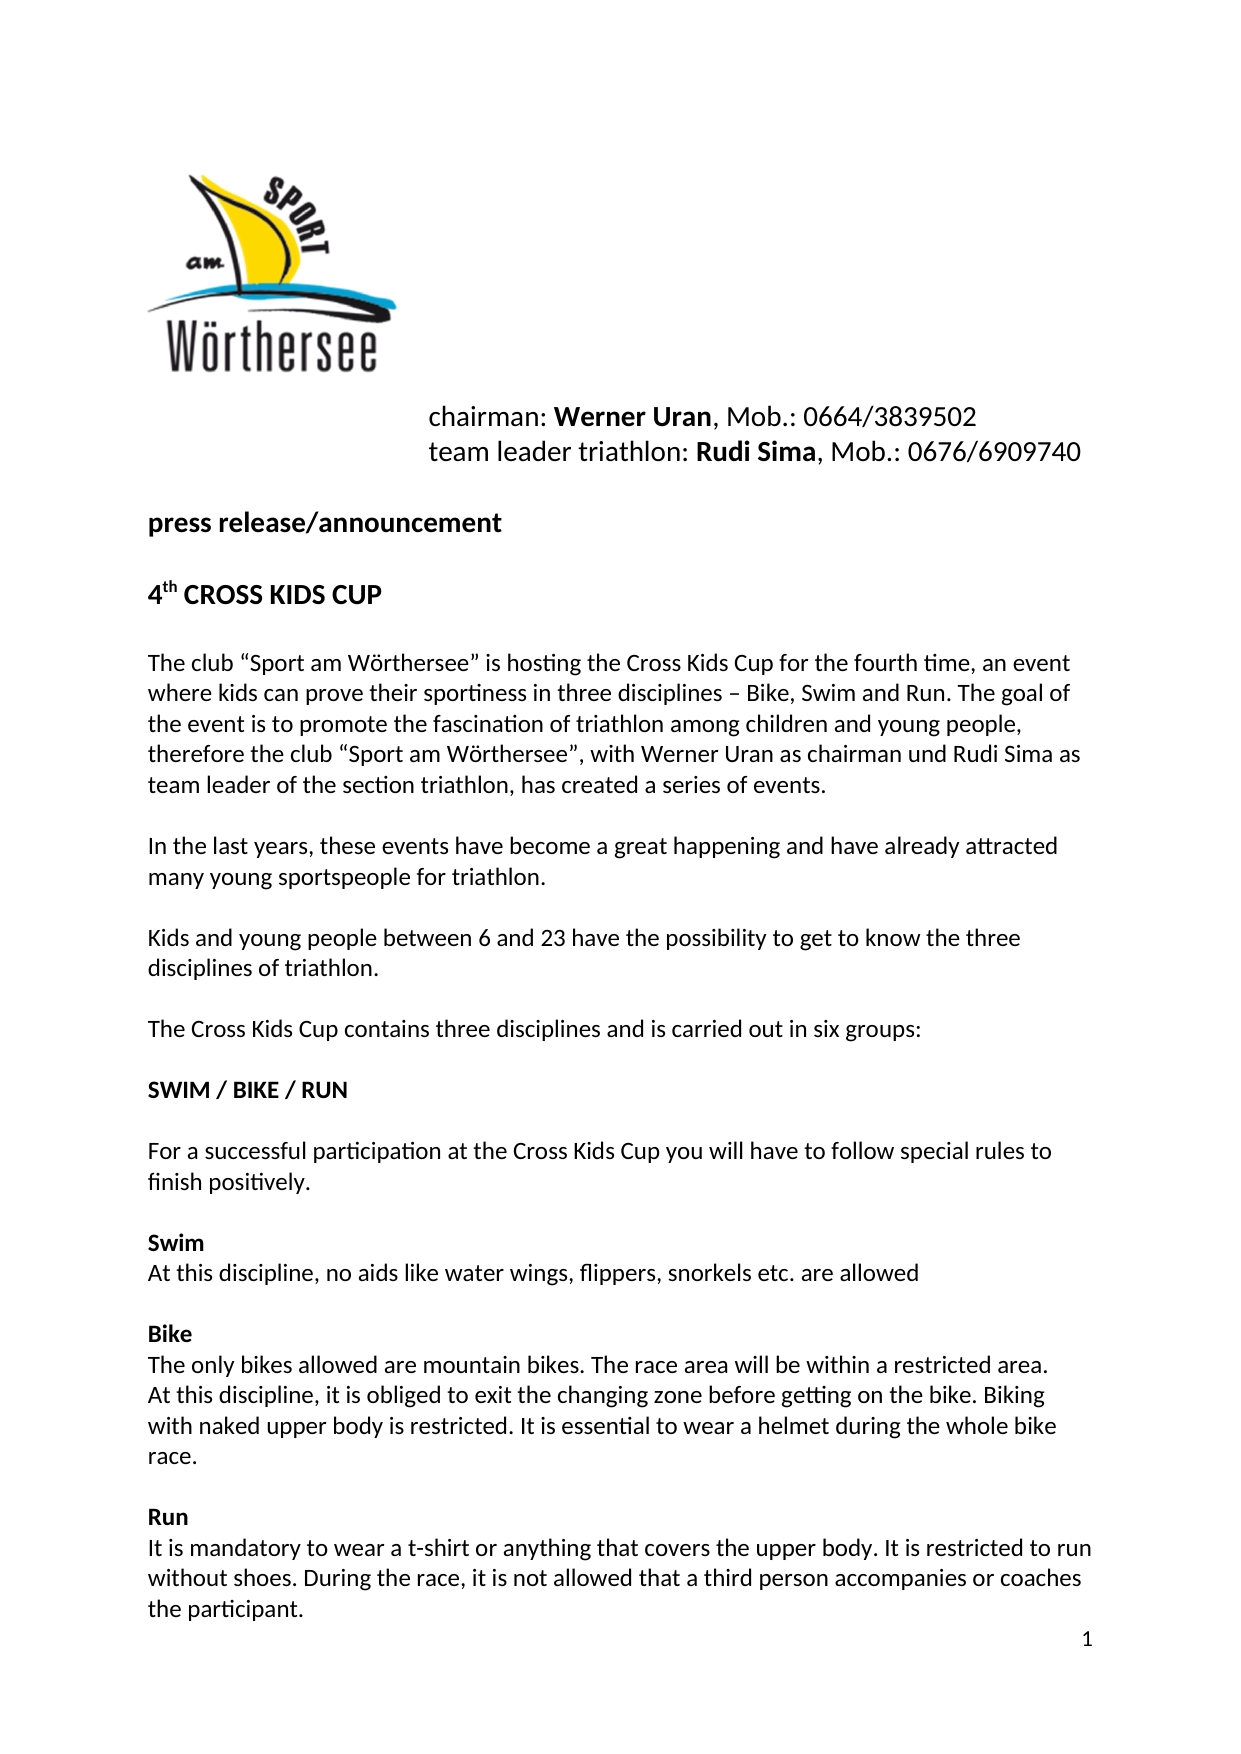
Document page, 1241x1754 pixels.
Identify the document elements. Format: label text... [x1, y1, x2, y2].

text Kids and young people between 6 and 23 have the possibility to get to know the three disciplines of triathlon. [148, 922, 1093, 983]
text Run [148, 1502, 1093, 1532]
text The club “Sport am Wörthersee” is hosting the Cross Kids Cup for the fourth time, an event where kids can prove their sportiness in three disciplines – Bike, Swim and Run. The goal of the event is to promote the fascination of triathlon among children and young people, therefore the club “Sport am Wörthersee”, with Werner Uran as chairman und Rudi Sima as team leader of the section triathlon, has created a series of events. [148, 647, 1093, 799]
text 4th CROSS KIDS CUP [148, 576, 1093, 611]
text It is mandatory to wear a t-shirt or anything that covers the upper body. It is restricted to run without shoes. During the race, it is not allowed that a third person accompanies or coaches the participant. [148, 1532, 1093, 1624]
text The Cross Kids Cup contains three disciplines and is carried out in six groups: [148, 1013, 1093, 1044]
text At this discipline, no aids like water wings, flippers, snorkels etc. are allowed [148, 1257, 1093, 1288]
text SWIM / BIKE / RUN [148, 1074, 1093, 1105]
text press release/announcement [148, 504, 1093, 540]
text Swim [148, 1227, 1093, 1257]
text chairman: Werner Uran, Mob.: 0664/3839502 [148, 398, 1093, 433]
text Bike [148, 1318, 1093, 1349]
text At this discipline, it is obliged to exit the changing zone before getting on the bike. Biking with naked upper body is restricted. It is essential to wear a helmet during the whole bike race. [148, 1379, 1093, 1471]
text In the last years, these events have become a great happening and have already attracted many young sportspeople for triathlon. [148, 830, 1093, 891]
text For a successful participation at the Cross Kids Cup you will have to follow special rules to finish positively. [148, 1135, 1093, 1196]
picture [147, 147, 398, 398]
text team leader triathlon: Rudi Sima, Mob.: 0676/6909740 [148, 433, 1093, 469]
text The only bikes allowed are mountain bikes. The race area will be within a restricted area. [148, 1349, 1093, 1379]
